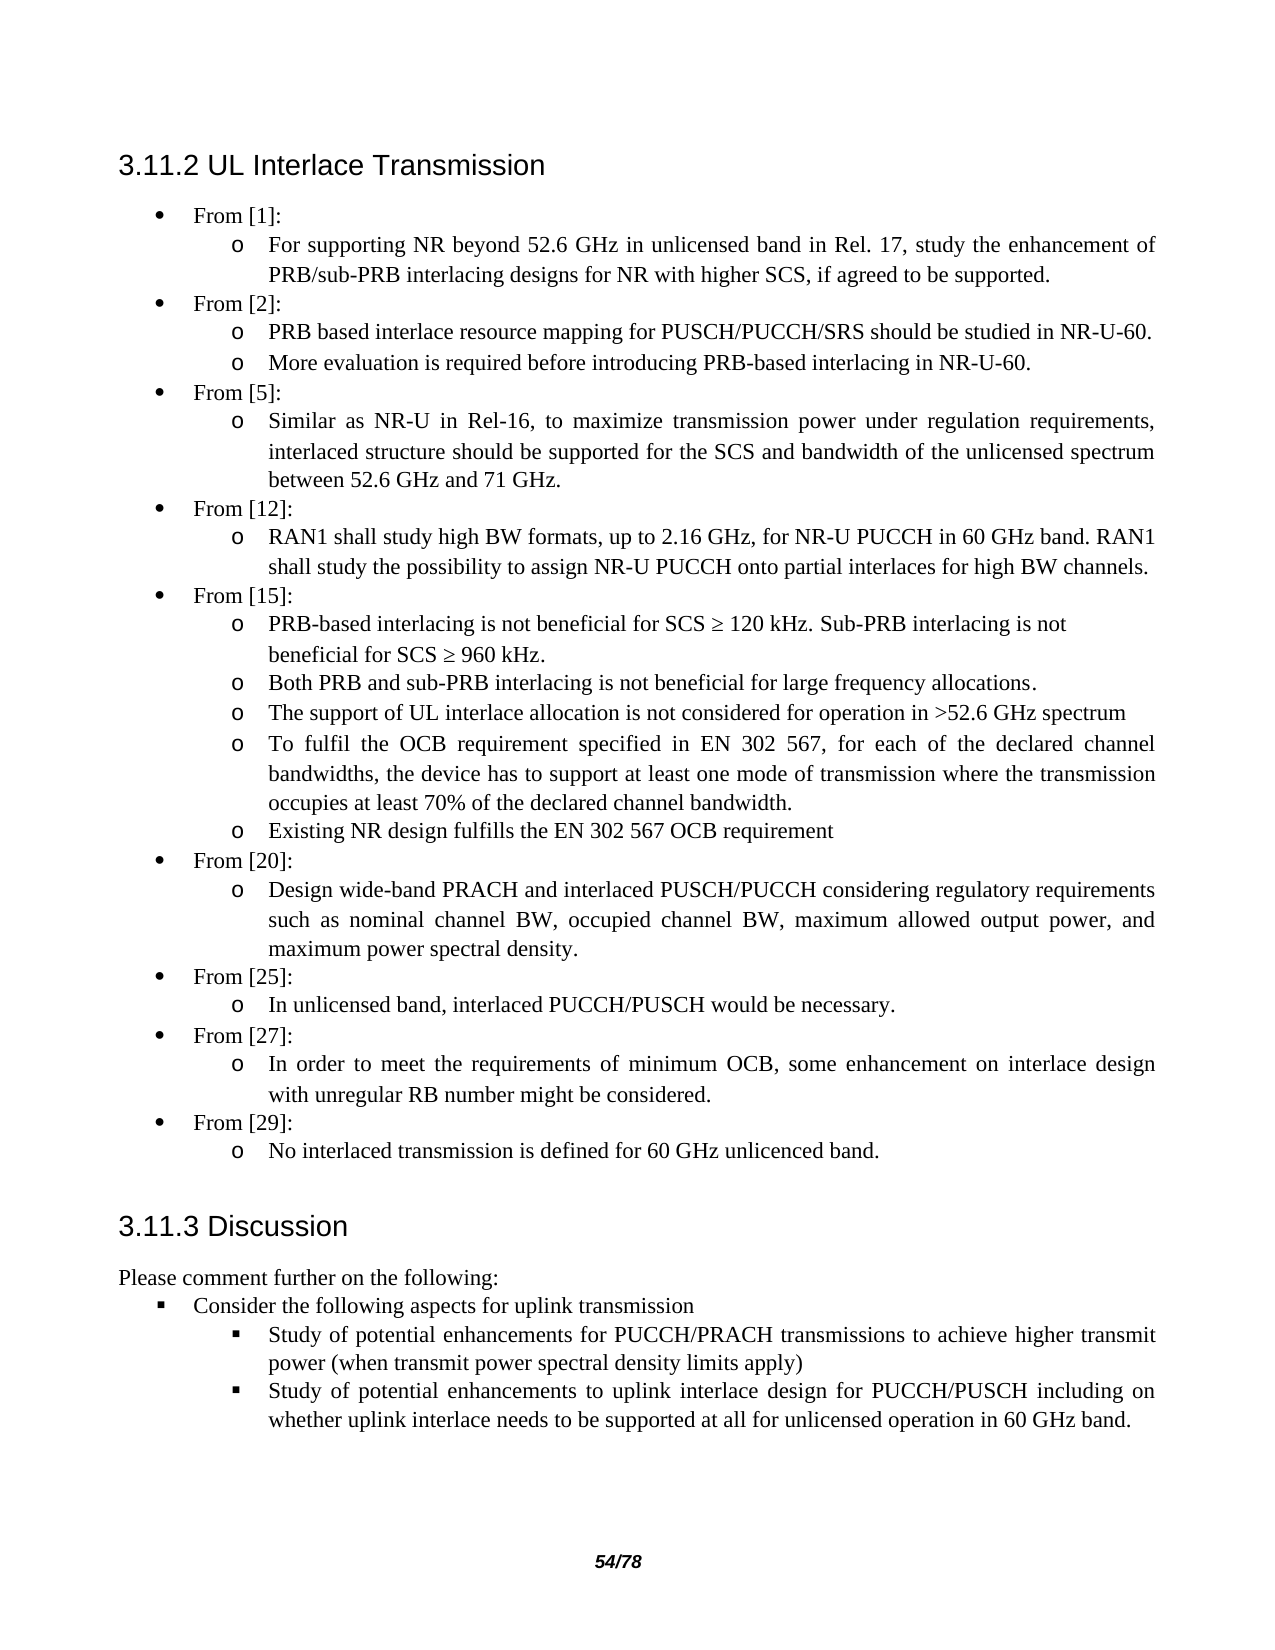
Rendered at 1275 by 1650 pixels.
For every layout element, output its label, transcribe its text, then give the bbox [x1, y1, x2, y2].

subtitle 3.11.3 Discussion [118, 1209, 1157, 1242]
subtitle 3.11.2 UL Interlace Transmission [118, 148, 1157, 181]
list RAN1 shall study high BW formats, up to 2.16 GHz, for NR-U PUCCH in 60 GHz band. RAN1 shall study the possibility to assign NR-U PUCCH onto partial interlaces for high BW channels. [231, 523, 1157, 580]
list Both PRB and sub-PRB interlacing is not beneficial for large frequency allocations. [231, 669, 1157, 697]
list To fulfil the OCB requirement specified in EN 302 567, for each of the declared channel bandwidths, the device has to support at least one mode of transmission where the transmission occupies at least 70% of the declared channel bandwidth. [231, 730, 1157, 815]
list From [15]: [156, 582, 1157, 608]
text Please comment further on the following: [118, 1264, 1157, 1290]
list The support of UL interlace allocation is not considered for operation in >52.6 GHz spectrum [231, 699, 1157, 728]
list From [1]: [156, 203, 1157, 229]
list Study of potential enhancements for PUCCH/PRACH transmissions to achieve higher transmit power (when transmit power spectral density limits apply) [231, 1321, 1157, 1376]
list From [2]: [156, 290, 1157, 316]
list In unlicensed band, interlaced PUCCH/PUSCH would be necessary. [231, 992, 1157, 1020]
list From [29]: [156, 1109, 1157, 1136]
list From [5]: [156, 379, 1157, 405]
list PRB-based interlacing is not beneficial for SCS ≥ 120 kHz. Sub-PRB interlacing is not beneficial for SCS ≥ 960 kHz. [231, 610, 1157, 667]
list More evaluation is required before introducing PRB-based interlacing in NR-U-60. [231, 349, 1157, 377]
list No interlaced transmission is defined for 60 GHz unlicenced band. [231, 1138, 1157, 1166]
list Similar as NR-U in Rel-16, to maximize transmission power under regulation requirements, interlaced structure should be supported for the SCS and bandwidth of the unlicensed spectrum between 52.6 GHz and 71 GHz. [231, 407, 1157, 493]
list Existing NR design fulfills the EN 302 567 OCB requirement [231, 817, 1157, 845]
list For supporting NR beyond 52.6 GHz in unlicensed band in Rel. 17, study the enhancement of PRB/sub-PRB interlacing designs for NR with higher SCS, if agreed to be supported. [231, 231, 1157, 288]
list In order to meet the requirements of minimum OCB, some enhancement on interlace design with unregular RB number might be considered. [231, 1050, 1157, 1107]
list From [12]: [156, 495, 1157, 521]
list From [27]: [156, 1022, 1157, 1048]
list Consider the following aspects for uplink transmission [156, 1292, 1157, 1319]
list From [20]: [156, 847, 1157, 874]
list Design wide-band PRACH and interlaced PUSCH/PUCCH considering regulatory requirements such as nominal channel BW, occupied channel BW, maximum allowed output power, and maximum power spectral density. [231, 876, 1157, 961]
list From [25]: [156, 963, 1157, 989]
list PRB based interlace resource mapping for PUSCH/PUCCH/SRS should be studied in NR-U-60. [231, 318, 1157, 346]
list Study of potential enhancements to uplink interlace design for PUCCH/PUSCH including on whether uplink interlace needs to be supported at all for unlicensed operation in 60 GHz band. [231, 1378, 1157, 1432]
